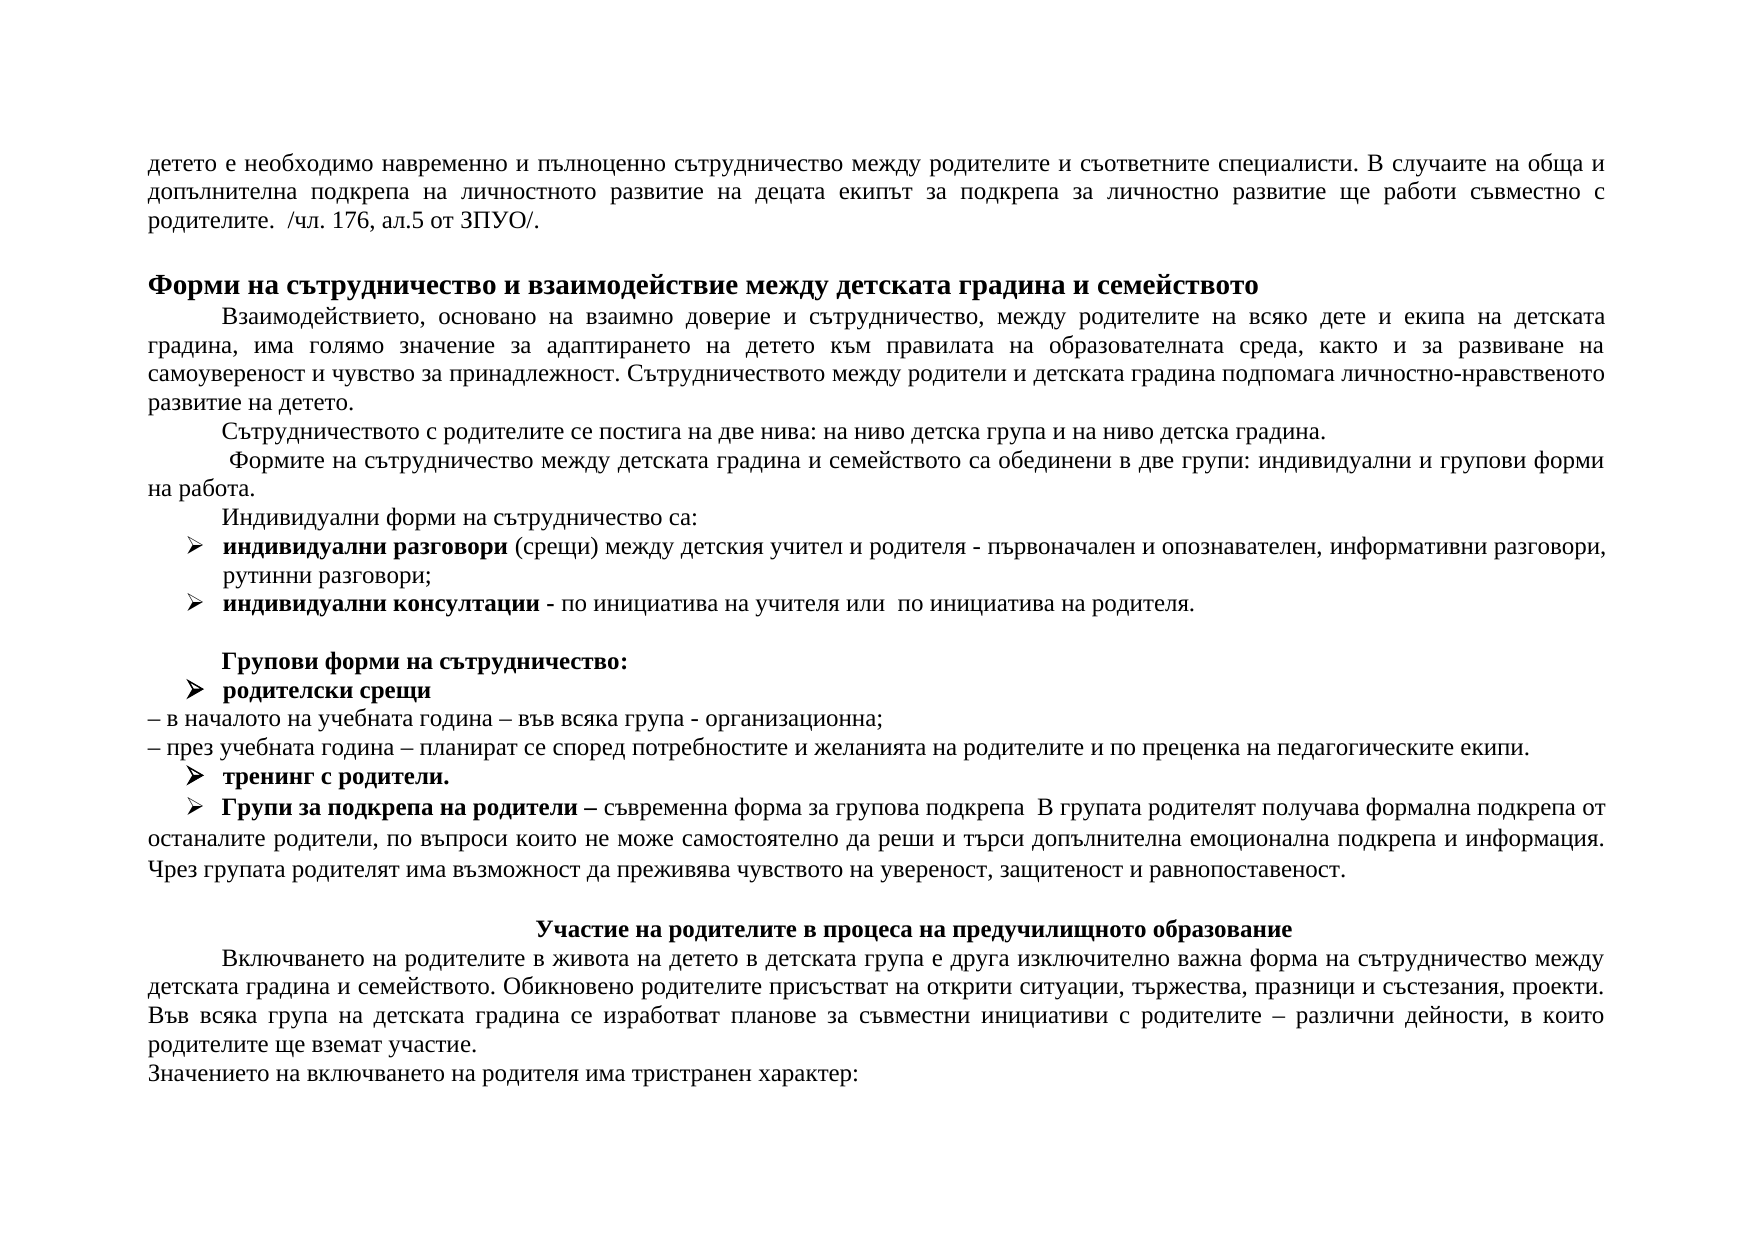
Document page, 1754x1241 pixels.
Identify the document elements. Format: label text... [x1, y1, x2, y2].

list тренинг с родители. [185, 761, 1606, 790]
text Сътрудничеството с родителите се постига на две нива: на ниво детска група и на ниво детска градина. [148, 416, 1606, 445]
text Включването на родителите в живота на детето в детската група е друга изключително важна форма на сътрудничество между детската градина и семейството. Обикновено родителите присъстват на открити ситуации, тържества, празници и състезания, проекти. Във всяка група на детската градина се изработват планове за съвместни инициативи с родителите – различни дейности, в които родителите ще вземат участие. [148, 943, 1606, 1058]
text Форми на сътрудничество и взаимодействие между детската градина и семейството [148, 267, 1606, 301]
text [148, 148, 1606, 234]
text Индивидуални форми на сътрудничество са: [148, 502, 1606, 531]
list индивидуални консултации - по инициатива на учителя или по инициатива на родителя. [185, 588, 1606, 617]
text Взаимодействието, основано на взаимно доверие и сътрудничество, между родителите на всяко дете и екипа на детската градина, има голямо значение за адаптирането на детето към правилата на образователната среда, както и за развиване на самоувереност и чувство за принадлежност. Сътрудничеството между родители и детската градина подпомага личностно-нравственото развитие на детето. [148, 301, 1606, 416]
list родителски срещи [185, 675, 1606, 703]
text Формите на сътрудничество между детската градина и семейството са обединени в две групи: индивидуални и групови форми на работа. [148, 445, 1606, 502]
list Групи за подкрепа на родители – съвременна форма за групова подкрепа В групата родителят получава формална подкрепа от останалите родители, по въпроси които не може самостоятелно да реши и търси допълнителна емоционална подкрепа и информация. Чрез групата родителят има възможност да преживява чувството на увереност, защитеност и равнопоставеност. [148, 792, 1606, 883]
text Значението на включването на родителя има тристранен характер: [148, 1058, 1606, 1086]
text – през учебната година – планират се според потребностите и желанията на родителите и по преценка на педагогическите екипи. [148, 732, 1606, 761]
list индивидуални разговори (срещи) между детския учител и родителя - първоначален и опознавателен, информативни разговори, рутинни разговори; [185, 531, 1606, 588]
text Участие на родителите в процеса на предучилищното образование [148, 914, 1606, 943]
text Групови форми на сътрудничество: [148, 646, 1606, 675]
text – в началото на учебната година – във всяка група - организационна; [148, 703, 1606, 732]
